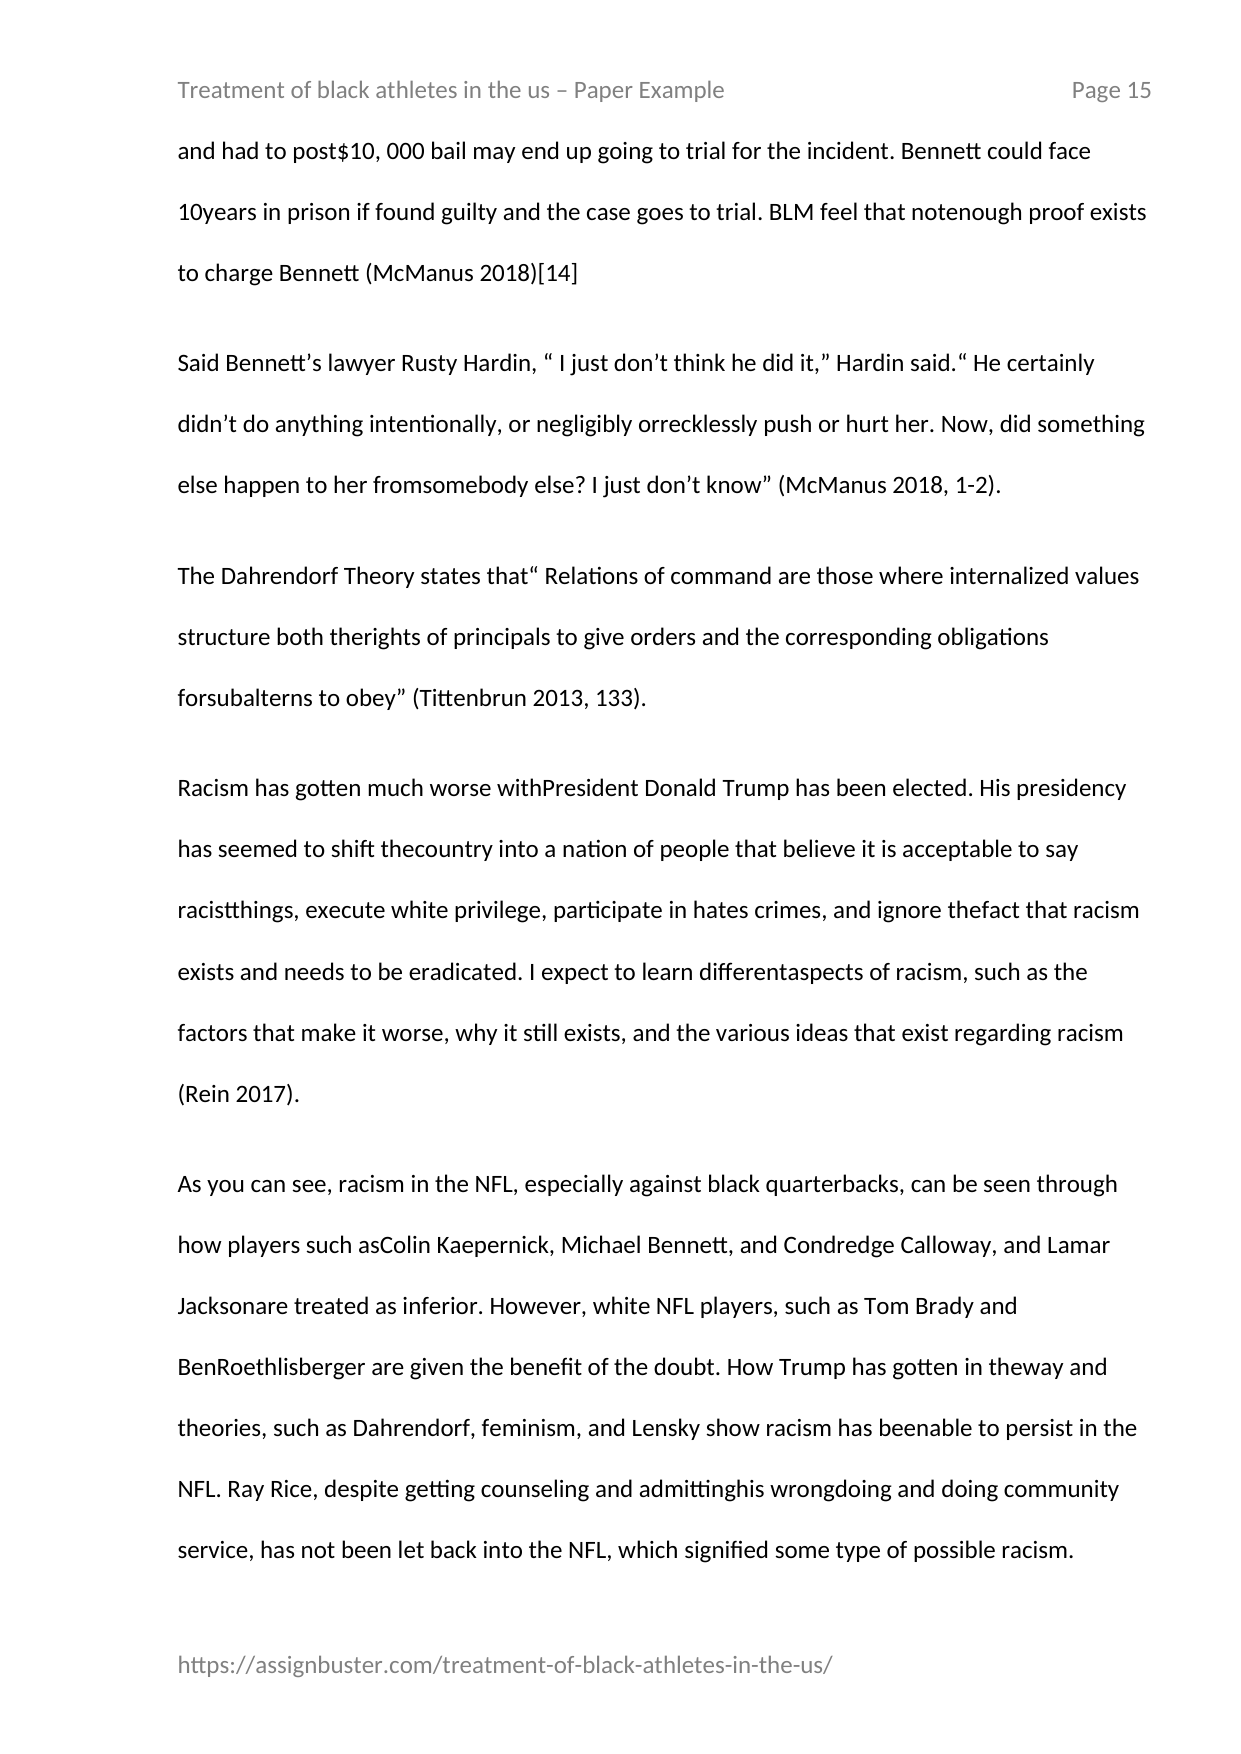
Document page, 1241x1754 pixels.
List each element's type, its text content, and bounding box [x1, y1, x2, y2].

text Racism has gotten much worse withPresident Donald Trump has been elected. His presidency has seemed to shift thecountry into a nation of people that believe it is acceptable to say racistthings, execute white privilege, participate in hates crimes, and ignore thefact that racism exists and needs to be eradicated. I expect to learn differentaspects of racism, such as the factors that make it worse, why it still exists, and the various ideas that exist regarding racism (Rein 2017). [177, 773, 1152, 1108]
text The Dahrendorf Theory states that“ Relations of command are those where internalized values structure both therights of principals to give orders and the corresponding obligations forsubalterns to obey” (Tittenbrun 2013, 133). [177, 560, 1152, 713]
text Said Bennett’s lawyer Rusty Hardin, “ I just don’t think he did it,” Hardin said.“ He certainly didn’t do anything intentionally, or negligibly orrecklessly push or hurt her. Now, did something else happen to her fromsomebody else? I just don’t know” (McManus 2018, 1-2). [177, 347, 1152, 500]
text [177, 135, 1152, 287]
text As you can see, racism in the NFL, especially against black quarterbacks, can be seen through how players such asColin Kaepernick, Michael Bennett, and Condredge Calloway, and Lamar Jacksonare treated as inferior. However, white NFL players, such as Tom Brady and BenRoethlisberger are given the benefit of the doubt. How Trump has gotten in theway and theories, such as Dahrendorf, feminism, and Lensky show racism has beenable to persist in the NFL. Ray Rice, despite getting counseling and admittinghis wrongdoing and doing community service, has not been let back into the NFL, which signified some type of possible racism. [177, 1168, 1152, 1565]
